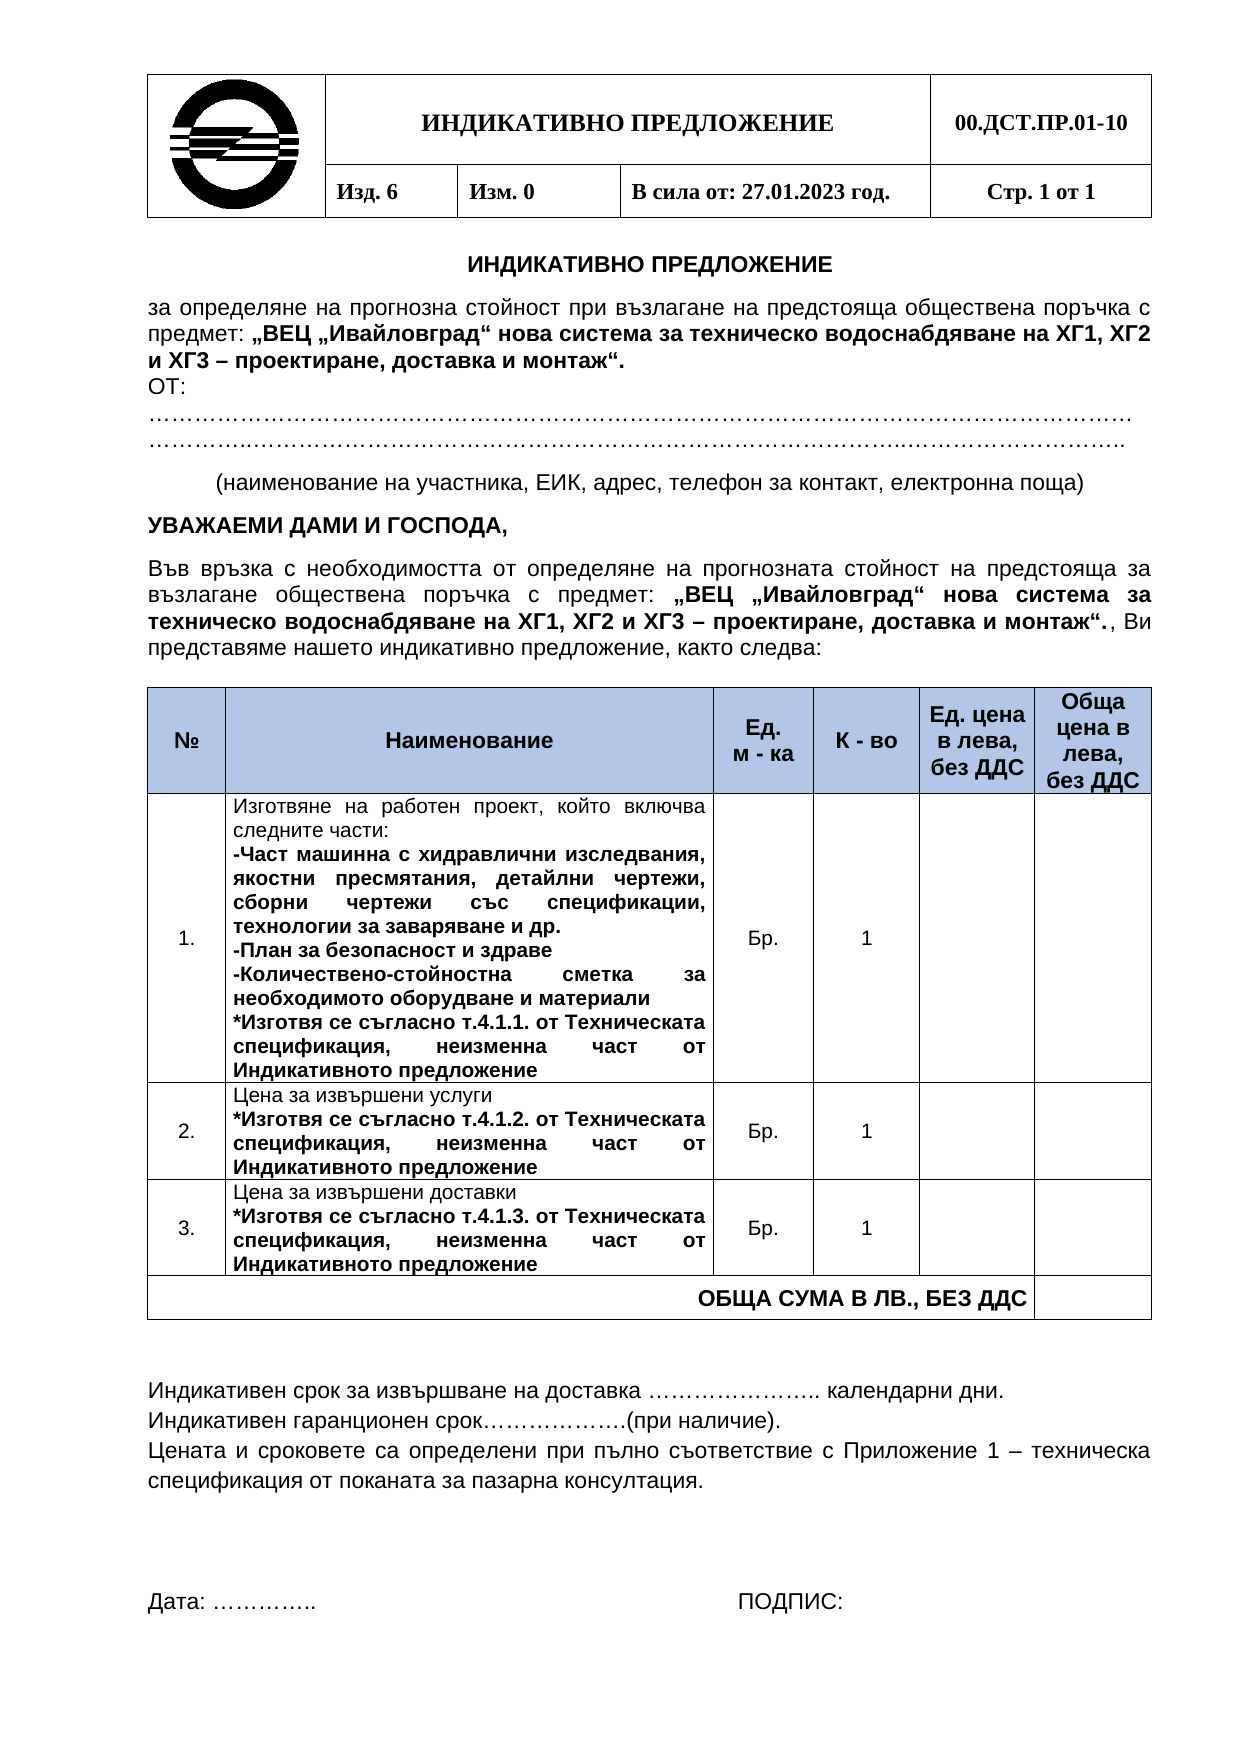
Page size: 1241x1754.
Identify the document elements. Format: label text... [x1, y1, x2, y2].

table_cell 3. [148, 1180, 225, 1275]
table_cell [1035, 794, 1151, 1082]
table_cell Бр. [714, 794, 813, 1082]
table_cell 1 [814, 1180, 919, 1275]
table_header Ед. цена в лева, без ДДС [920, 688, 1034, 793]
table_cell [920, 794, 1034, 1082]
table_cell [1035, 1083, 1151, 1178]
table_header К - во [814, 688, 919, 793]
table_cell 1 [814, 794, 919, 1082]
text Цената и сроковете са определени при пълно съответствие с Приложение 1 – техническа спецификация от поканата за пазарна консултация. [148, 1437, 1152, 1494]
table_cell 1 [814, 1083, 919, 1178]
text Във връзка с необходимостта от определяне на прогнозната стойност на предстояща за възлагане обществена поръчка с предмет: „ВЕЦ „Ивайловград“ нова система за техническо водоснабдяване на ХГ1, ХГ2 и ХГ3 – проектиране, доставка и монтаж“., Ви представяме нашето индикативно предложение, както следва: [148, 555, 1152, 660]
table_cell [1035, 1276, 1151, 1319]
table_cell [1035, 1180, 1151, 1275]
table_header Обща цена в лева, без ДДС [1035, 688, 1151, 793]
text Индикативен гаранционен срок……………….(при наличие). [148, 1407, 1152, 1433]
text УВАЖАЕМИ ДАМИ И ГОСПОДА, [148, 512, 1152, 538]
table_cell 2. [148, 1083, 225, 1178]
table_header № [148, 688, 225, 793]
table_cell [920, 1083, 1034, 1178]
text ОТ:……………………………………………………………………………………………………………………………..…………………………………………………………………………..……………………….. [148, 373, 1152, 452]
table_cell Бр. [714, 1180, 813, 1275]
table_cell Цена за извършени услуги *Изготвя се съгласно т.4.1.2. от Техническата спецификация, неизменна част от Индикативното предложение [226, 1083, 713, 1178]
text Дата: ………….. ПОДПИС: [148, 1588, 1152, 1614]
table_cell Бр. [714, 1083, 813, 1178]
table_cell Изготвяне на работен проект, който включва следните части: -Част машинна с хидравлични изследвания, якостни пресмятания, детайлни чертежи, сборни чертежи със спецификации, технологии за заваряване и др. -План за безопасност и здраве -Количествено-стойностна сметка за необходимото оборудване и материали *Изготвя се съгласно т.4.1.1. от Техническата спецификация, неизменна част от Индикативното предложение [226, 794, 713, 1082]
text (наименование на участника, ЕИК, адрес, телефон за контакт, електронна поща) [148, 469, 1152, 495]
table_header Наименование [226, 688, 713, 793]
text Индикативен срок за извършване на доставка ………………….. календарни дни. [148, 1377, 1152, 1403]
table_cell [920, 1180, 1034, 1275]
table_cell 1. [148, 794, 225, 1082]
text ИНДИКАТИВНО ПРЕДЛОЖЕНИЕ [148, 251, 1152, 277]
text за определяне на прогнозна стойност при възлагане на предстояща обществена поръчка с предмет: „ВЕЦ „Ивайловград“ нова система за техническо водоснабдяване на ХГ1, ХГ2 и ХГ3 – проектиране, доставка и монтаж“. [148, 294, 1152, 373]
table_header Ед. м - ка [714, 688, 813, 793]
picture [169, 75, 305, 217]
table_cell ОБЩА СУМА В ЛВ., БЕЗ ДДС [148, 1276, 1034, 1319]
table_cell Цена за извършени доставки *Изготвя се съгласно т.4.1.3. от Техническата спецификация, неизменна част от Индикативното предложение [226, 1180, 713, 1275]
